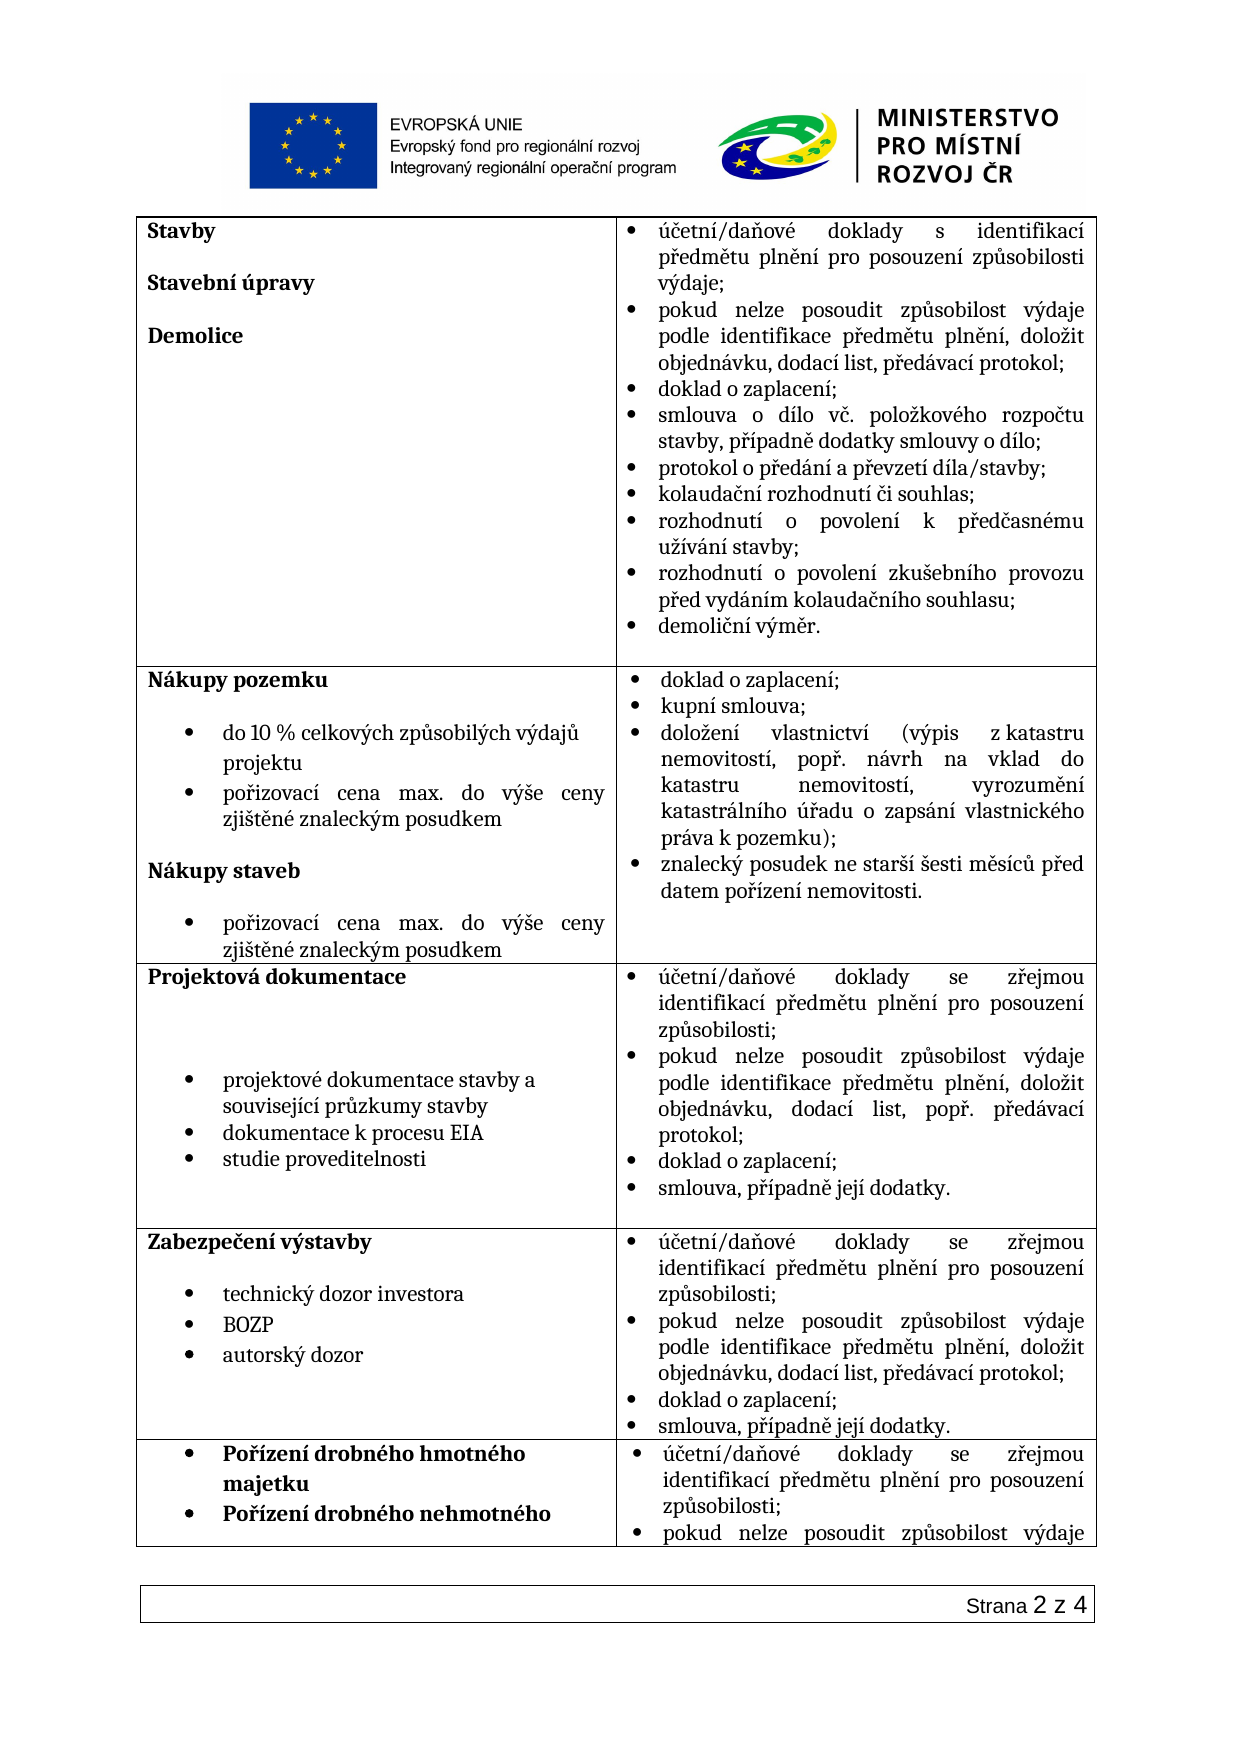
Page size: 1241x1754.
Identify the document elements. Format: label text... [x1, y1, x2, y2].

table_cell Nákupy pozemku do 10 % celkových způsobilých výdajů projektu pořizovací cena max. do výše ceny zjištěné znaleckým posudkem Nákupy staveb pořizovací cena max. do výše ceny zjištěné znaleckým posudkem [137, 667, 616, 963]
table_header Stavby Stavební úpravy Demolice [137, 218, 616, 666]
table_cell Zabezpečení výstavby technický dozor investora BOZP autorský dozor [137, 1229, 616, 1439]
table_cell doklad o zaplacení; kupní smlouva; doložení vlastnictví (výpis z katastru nemovitostí, popř. návrh na vklad do katastru nemovitostí, vyrozumění katastrálního úřadu o zapsání vlastnického práva k pozemku); znalecký posudek ne starší šesti měsíců před datem pořízení nemovitosti. [617, 667, 1096, 963]
table_header účetní/daňové doklady s identifikací předmětu plnění pro posouzení způsobilosti výdaje; pokud nelze posoudit způsobilost výdaje podle identifikace předmětu plnění, doložit objednávku, dodací list, předávací protokol; doklad o zaplacení; smlouva o dílo vč. položkového rozpočtu stavby, případně dodatky smlouvy o dílo; protokol o předání a převzetí díla/stavby; kolaudační rozhodnutí či souhlas; rozhodnutí o povolení k předčasnému užívání stavby; rozhodnutí o povolení zkušebního provozu před vydáním kolaudačního souhlasu; demoliční výměr. [617, 218, 1096, 666]
table_cell Projektová dokumentace projektové dokumentace stavby a související průzkumy stavby dokumentace k procesu EIA studie proveditelnosti [137, 964, 616, 1227]
table_cell účetní/daňové doklady se zřejmou identifikací předmětu plnění pro posouzení způsobilosti; pokud nelze posoudit způsobilost výdaje podle identifikace předmětu plnění, doložit objednávku, dodací list, popř. předávací protokol; doklad o zaplacení; smlouva, případně její dodatky. [617, 964, 1096, 1227]
picture [221, 73, 1086, 216]
